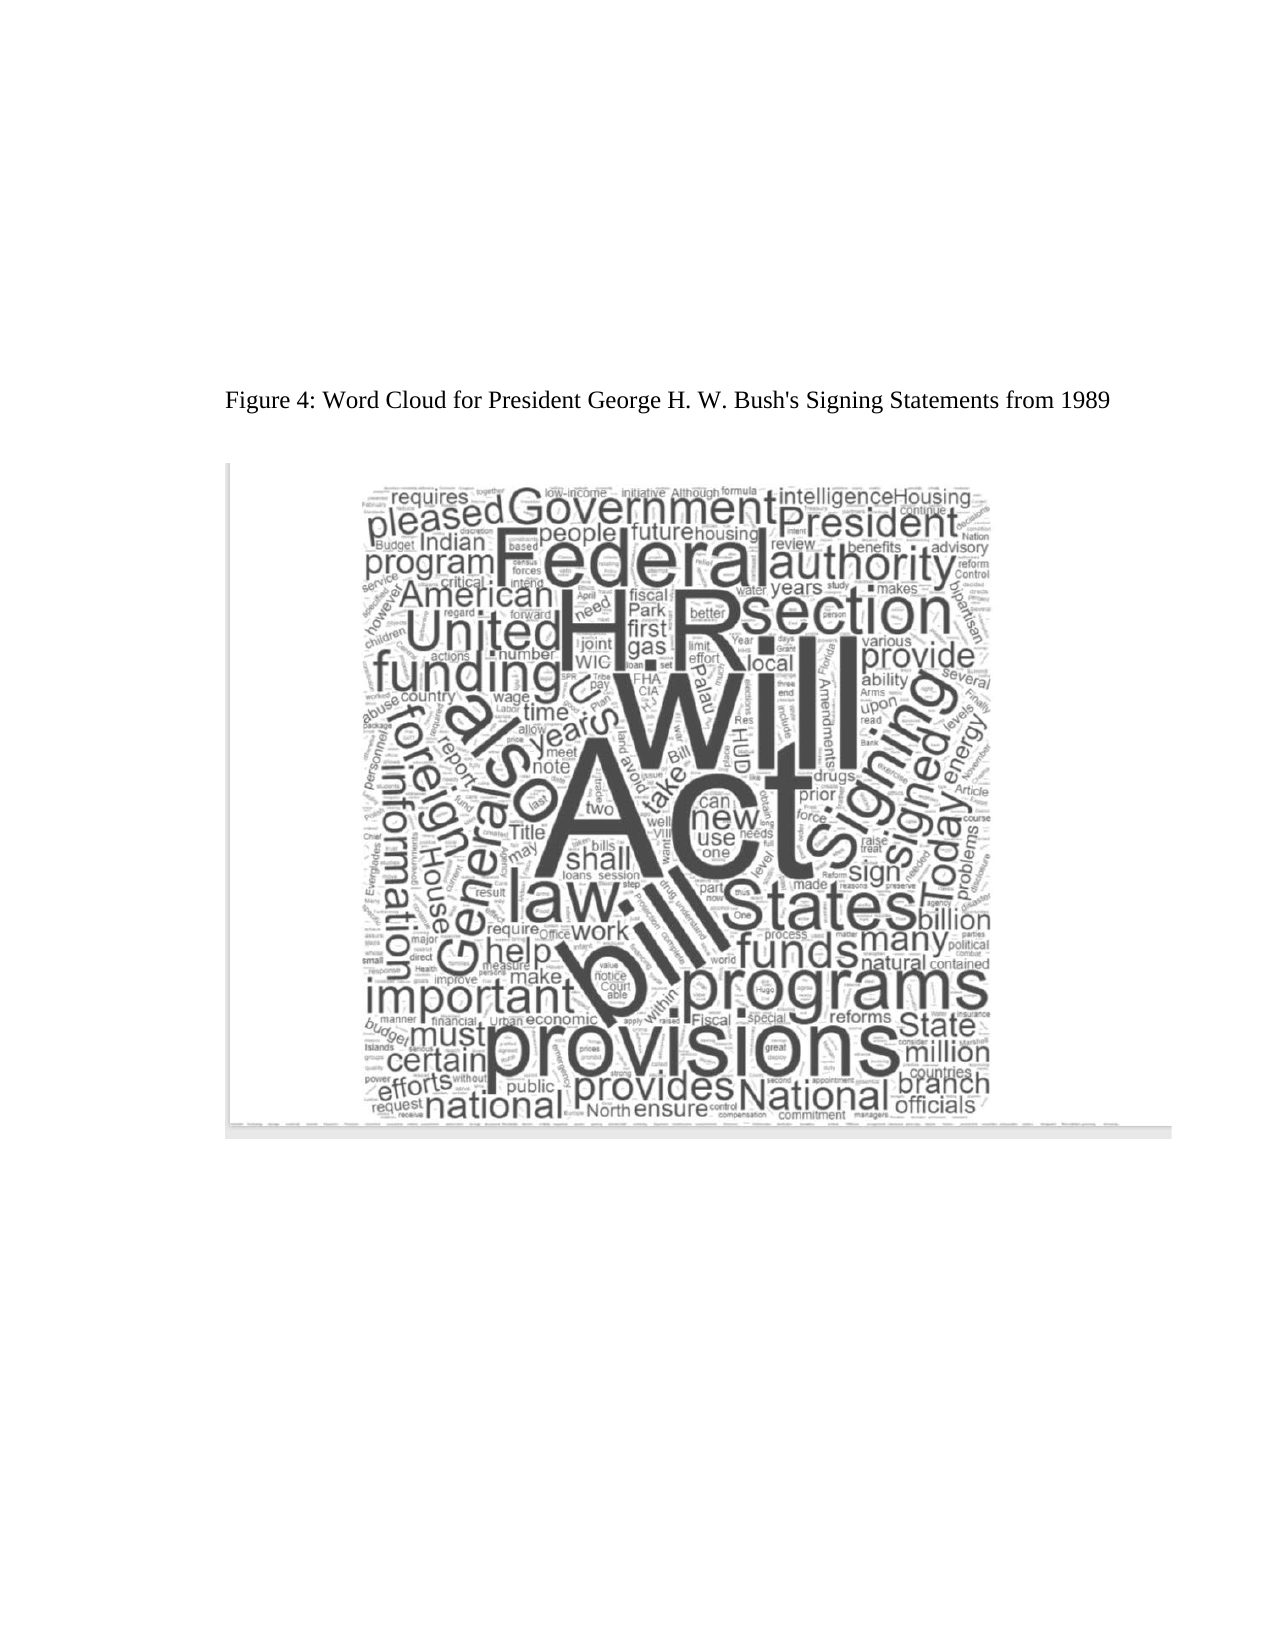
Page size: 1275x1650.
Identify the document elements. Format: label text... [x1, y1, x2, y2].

picture [225, 463, 1172, 1139]
text Figure 4: Word Cloud for President George H. W. Bush's Signing Statements from 1989 [150, 385, 1125, 414]
